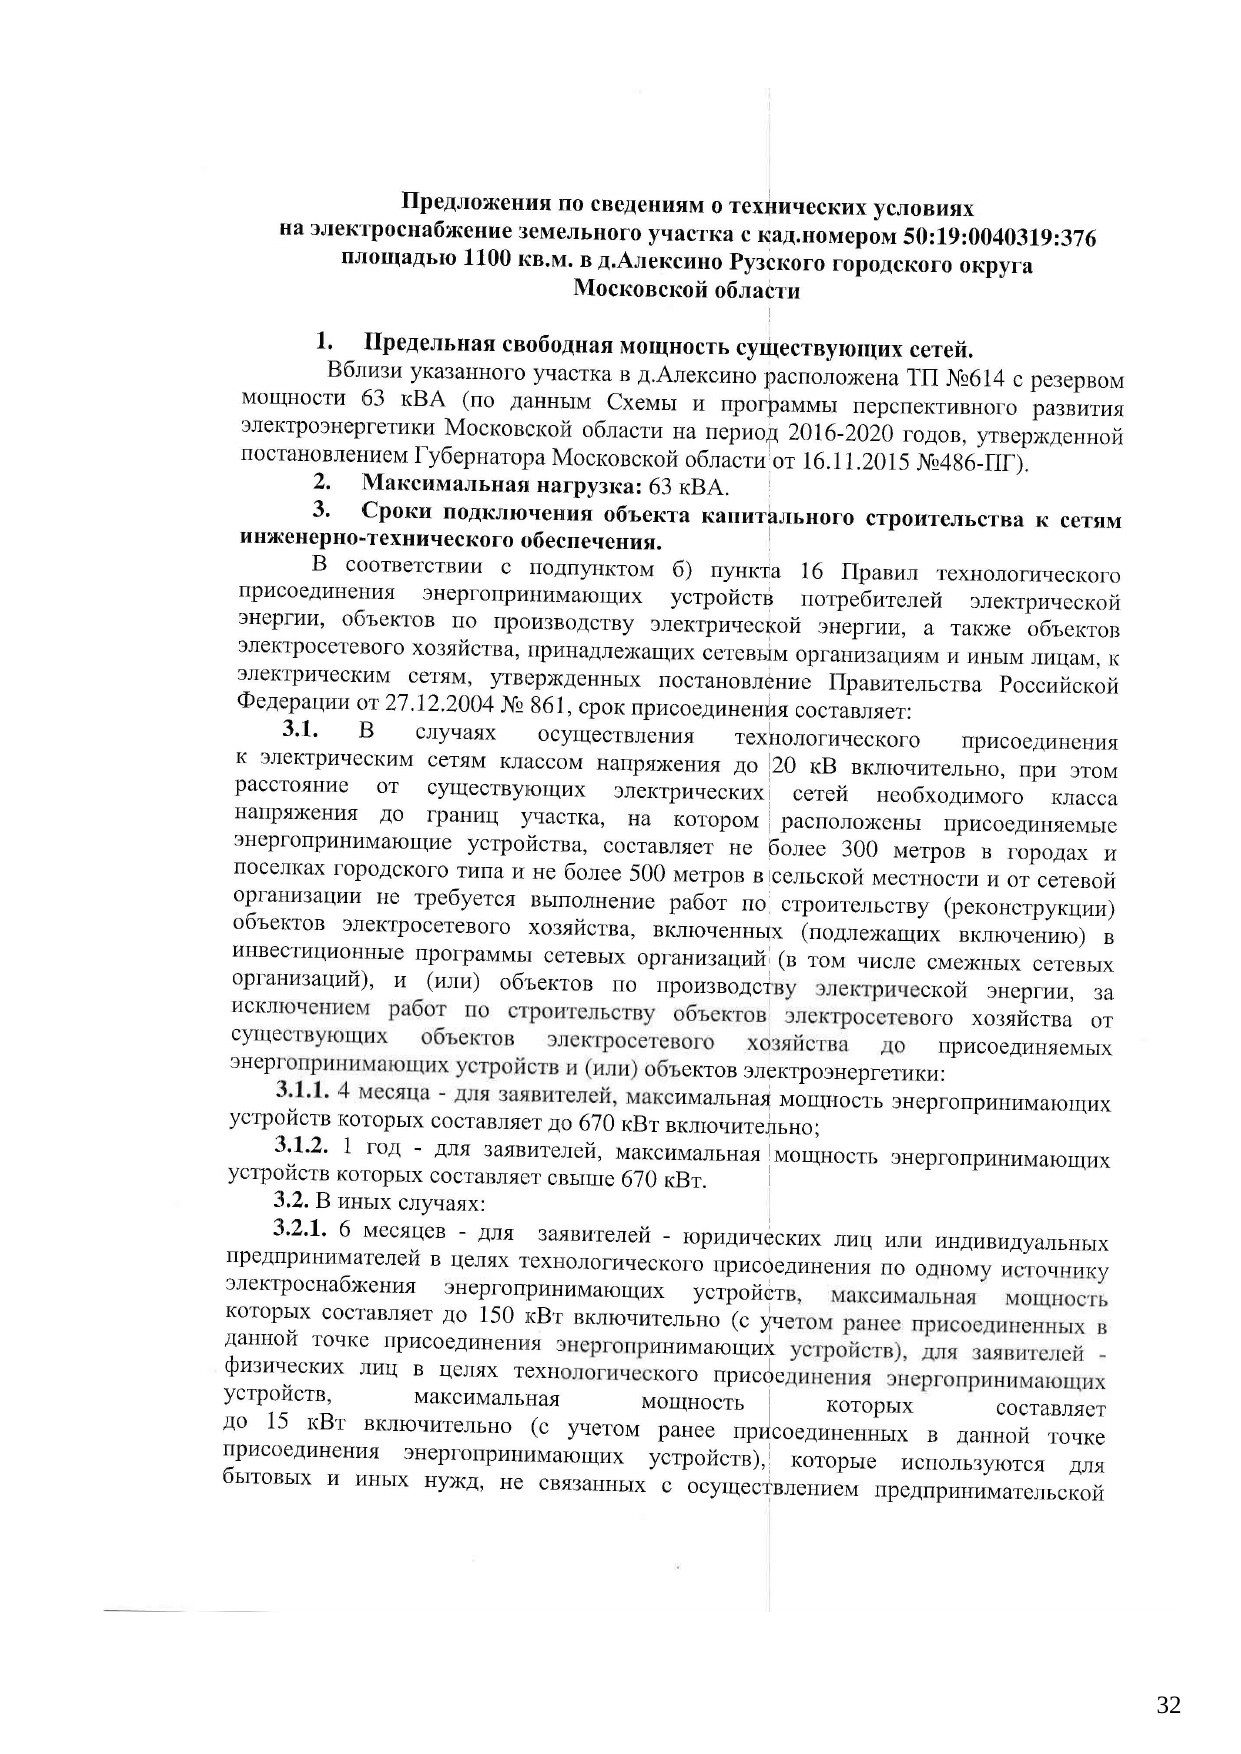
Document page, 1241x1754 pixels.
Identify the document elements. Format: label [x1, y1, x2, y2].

picture [103, 88, 1182, 1612]
